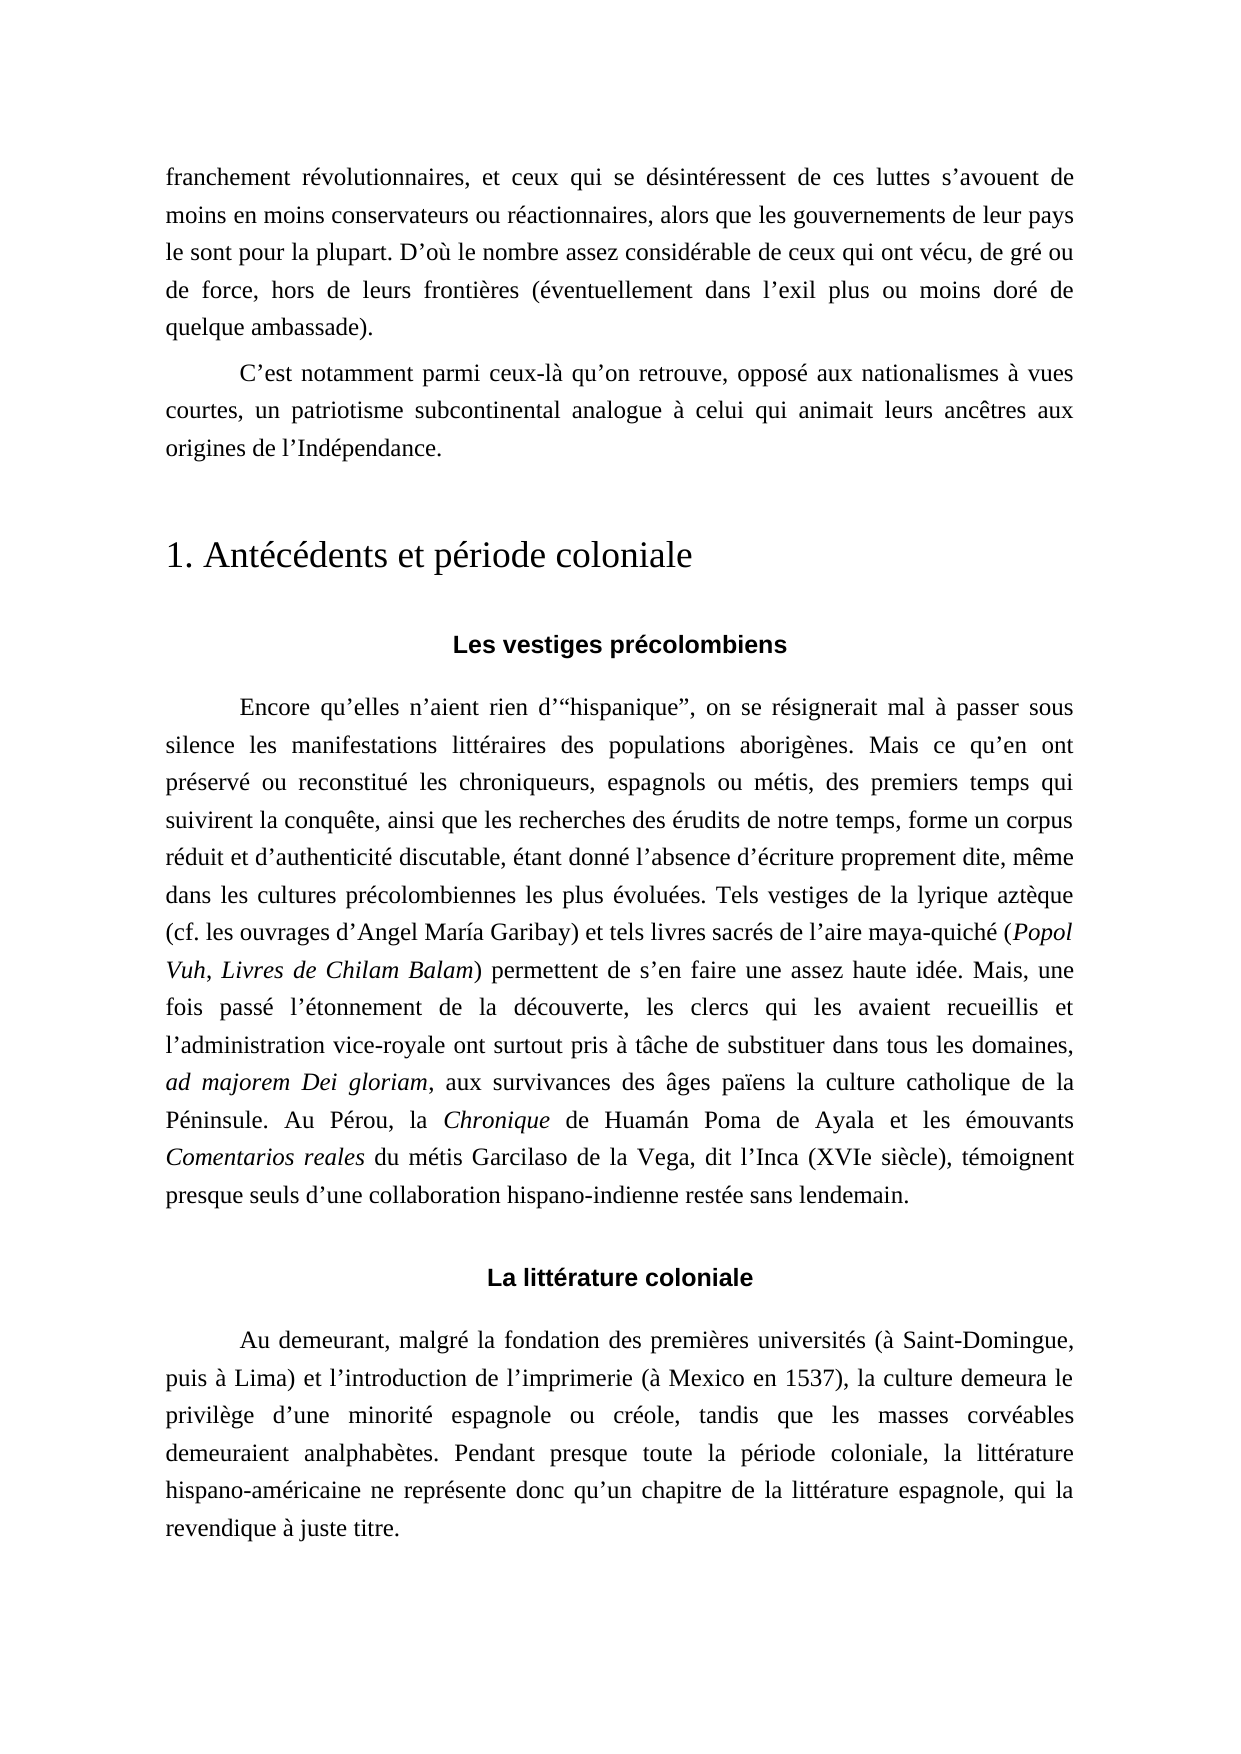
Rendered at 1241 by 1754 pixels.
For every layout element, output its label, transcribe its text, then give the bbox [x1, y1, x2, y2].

subtitle 1. Antécédents et période coloniale [165, 533, 889, 576]
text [165, 153, 1075, 341]
subtitle Les vestiges précolombiens [283, 630, 957, 659]
text Encore qu’elles n’aient rien d’“hispanique”, on se résignerait mal à passer sous silence les manifestations littéraires des populations aborigènes. Mais ce qu’en ont préservé ou reconstitué les chroniqueurs, espagnols ou métis, des premiers temps qui suivirent la conquête, ainsi que les recherches des érudits de notre temps, forme un corpus réduit et d’authenticité discutable, étant donné l’absence d’écriture proprement dite, même dans les cultures précolombiennes les plus évoluées. Tels vestiges de la lyrique aztèque (cf. les ouvrages d’Angel María Garibay) et tels livres sacrés de l’aire maya-quiché (Popol Vuh, Livres de Chilam Balam) permettent de s’en faire une assez haute idée. Mais, une fois passé l’étonnement de la découverte, les clercs qui les avaient recueillis et l’administration vice-royale ont surtout pris à tâche de substituer dans tous les domaines, ad majorem Dei gloriam, aux survivances des âges païens la culture catholique de la Péninsule. Au Pérou, la Chronique de Huamán Poma de Ayala et les émouvants Comentarios reales du métis Garcilaso de la Vega, dit l’Inca (XVIe siècle), témoignent presque seuls d’une collaboration hispano-indienne restée sans lendemain. [165, 684, 1075, 1209]
text Au demeurant, malgré la fondation des premières universités (à Saint-Domingue, puis à Lima) et l’introduction de l’imprimerie (à Mexico en 1537), la culture demeura le privilège d’une minorité espagnole ou créole, tandis que les masses corvéables demeuraient analphabètes. Pendant presque toute la période coloniale, la littérature hispano-américaine ne représente donc qu’un chapitre de la littérature espagnole, qui la revendique à juste titre. [165, 1317, 1075, 1542]
subtitle La littérature coloniale [283, 1263, 957, 1292]
text C’est notamment parmi ceux-là qu’on retrouve, opposé aux nationalismes à vues courtes, un patriotisme subcontinental analogue à celui qui animait leurs ancêtres aux origines de l’Indépendance. [165, 349, 1075, 462]
